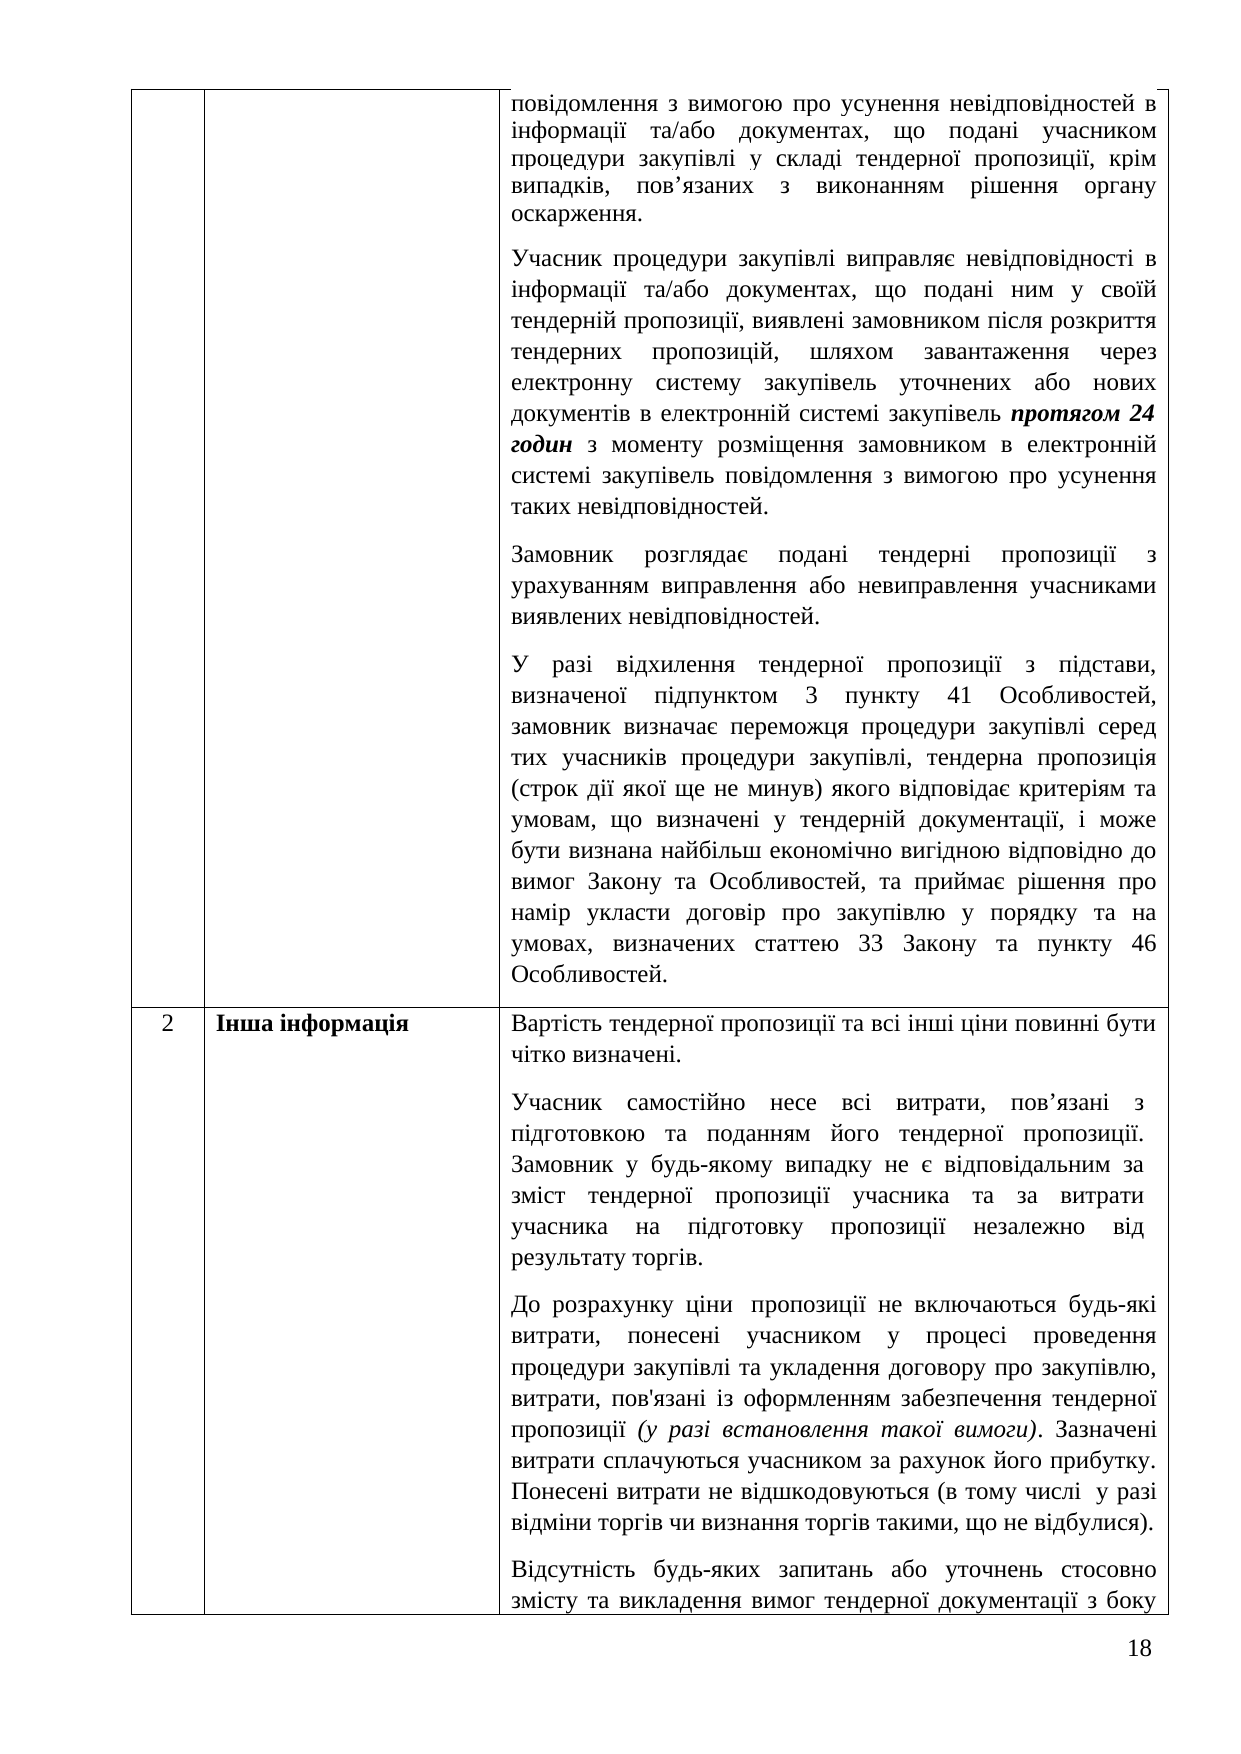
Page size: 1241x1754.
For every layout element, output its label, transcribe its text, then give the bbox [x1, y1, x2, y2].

table_cell 1 [132, 90, 204, 1007]
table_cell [205, 90, 499, 1007]
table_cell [500, 1008, 1168, 1614]
table_cell 2 [132, 1008, 204, 1614]
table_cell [500, 90, 1168, 1007]
table_cell Інша інформація [205, 1008, 499, 1614]
